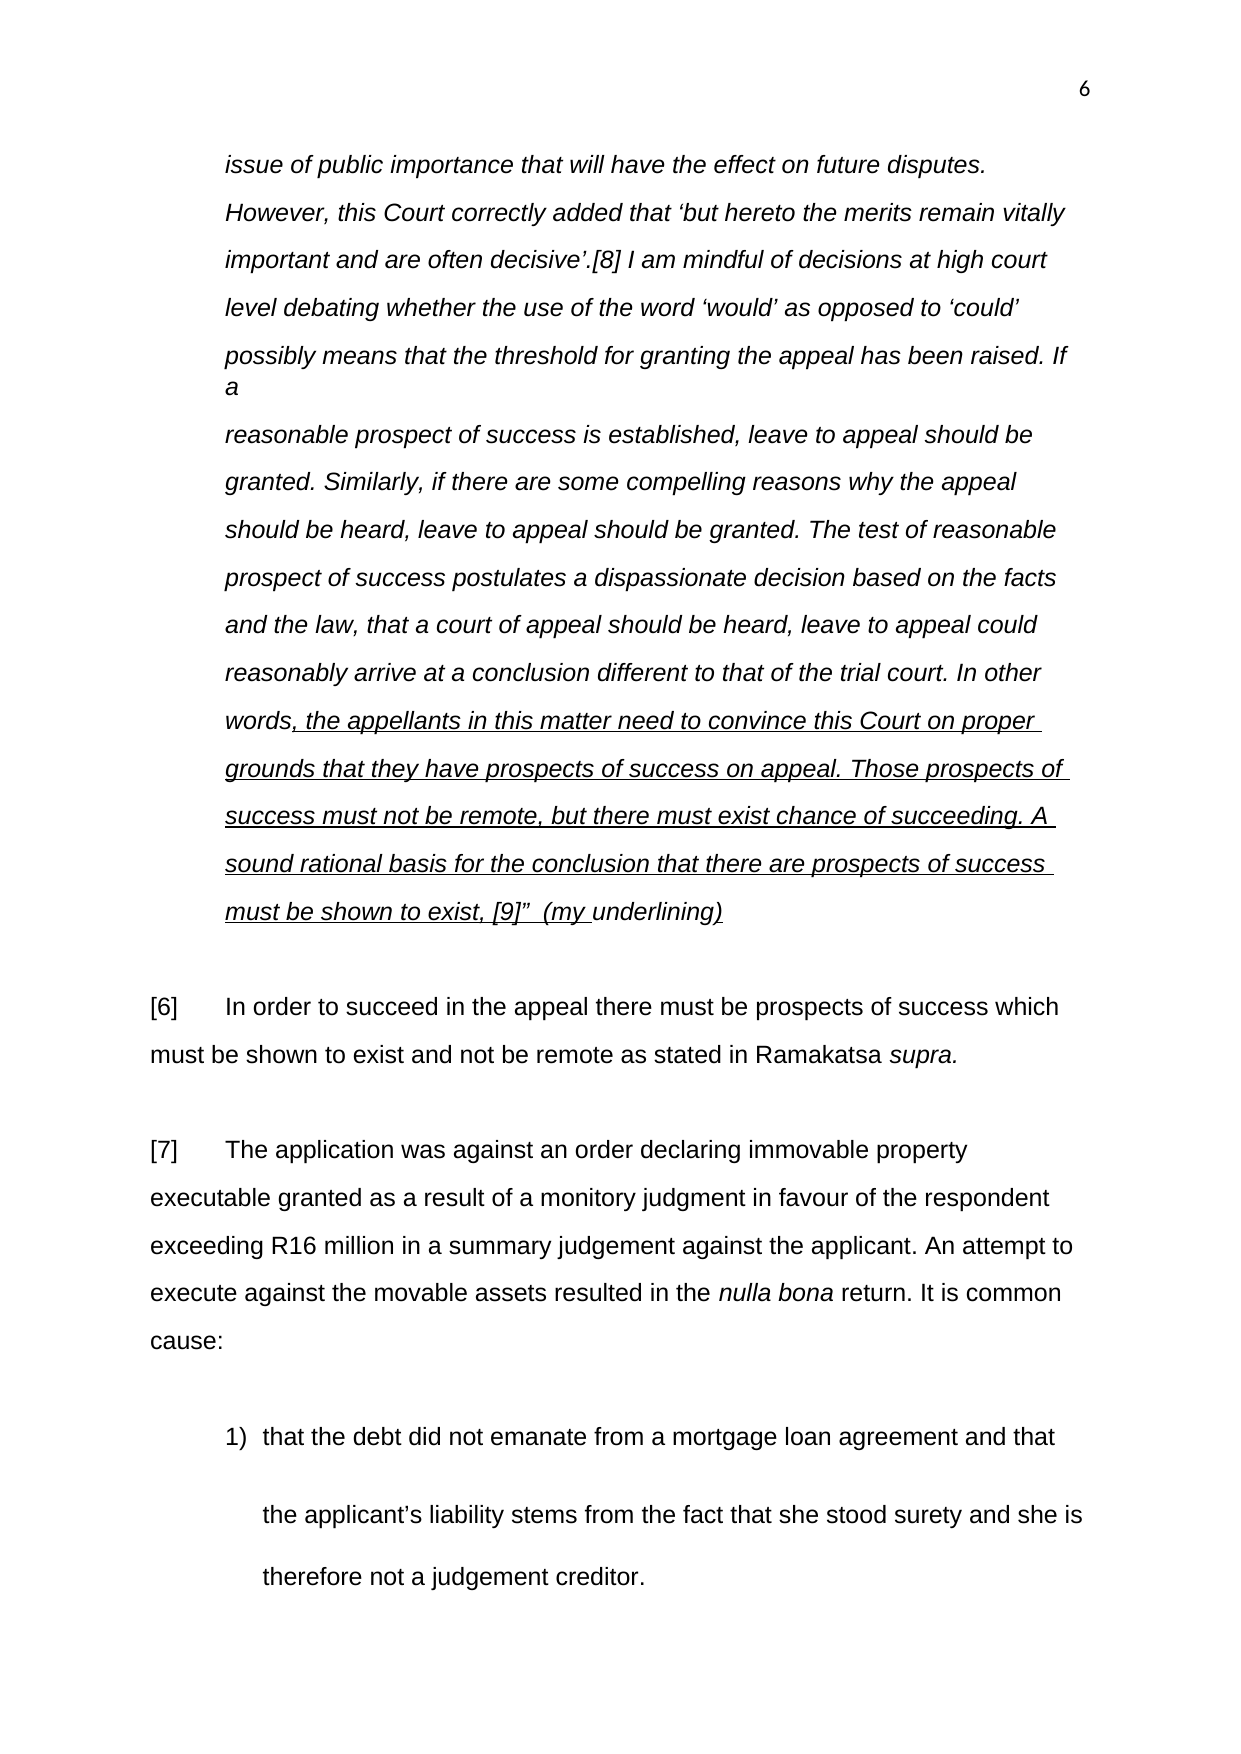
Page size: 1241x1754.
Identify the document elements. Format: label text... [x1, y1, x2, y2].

list therefore not a judgement creditor. [262, 1562, 1090, 1591]
text executable granted as a result of a monitory judgment in favour of the respondent [150, 1183, 1090, 1212]
text issue of public importance that will have the effect on future disputes. [225, 150, 1090, 179]
text granted. Similarly, if there are some compelling reasons why the appeal [225, 467, 1090, 496]
text words, the appellants in this matter need to convince this Court on proper [225, 706, 1090, 734]
text [7] The application was against an order declaring immovable property [150, 1135, 1090, 1164]
text execute against the movable assets resulted in the nulla bona return. It is common [150, 1278, 1090, 1307]
text exceeding R16 million in a summary judgement against the applicant. An attempt to [150, 1231, 1090, 1259]
text reasonably arrive at a conclusion different to that of the trial court. In other [225, 658, 1090, 687]
text cause: [150, 1326, 1090, 1355]
text must be shown to exist and not be remote as stated in Ramakatsa supra. [150, 1040, 1090, 1068]
text and the law, that a court of appeal should be heard, leave to appeal could [225, 610, 1090, 639]
text should be heard, leave to appeal should be granted. The test of reasonable [225, 515, 1090, 544]
text grounds that they have prospects of success on appeal. Those prospects of [225, 753, 1090, 782]
text success must not be remote, but there must exist chance of succeeding. A [225, 801, 1090, 830]
text 1) that the debt did not emanate from a mortgage loan agreement and that [225, 1421, 1090, 1450]
text possibly means that the threshold for granting the appeal has been raised. If a [225, 341, 1090, 401]
text must be shown to exist, [9]” (my underlining) [225, 897, 1090, 925]
text level debating whether the use of the word ‘would’ as opposed to ‘could’ [225, 293, 1090, 322]
list the applicant’s liability stems from the fact that she stood surety and she is [262, 1500, 1090, 1529]
text However, this Court correctly added that ‘but hereto the merits remain vitally [225, 198, 1090, 226]
text reasonable prospect of success is established, leave to appeal should be [225, 419, 1090, 448]
text [6] In order to succeed in the appeal there must be prospects of success which [150, 992, 1090, 1021]
text important and are often decisive’.[8] I am mindful of decisions at high court [225, 245, 1090, 274]
text prospect of success postulates a dispassionate decision based on the facts [225, 563, 1090, 591]
text sound rational basis for the conclusion that there are prospects of success [225, 849, 1090, 878]
